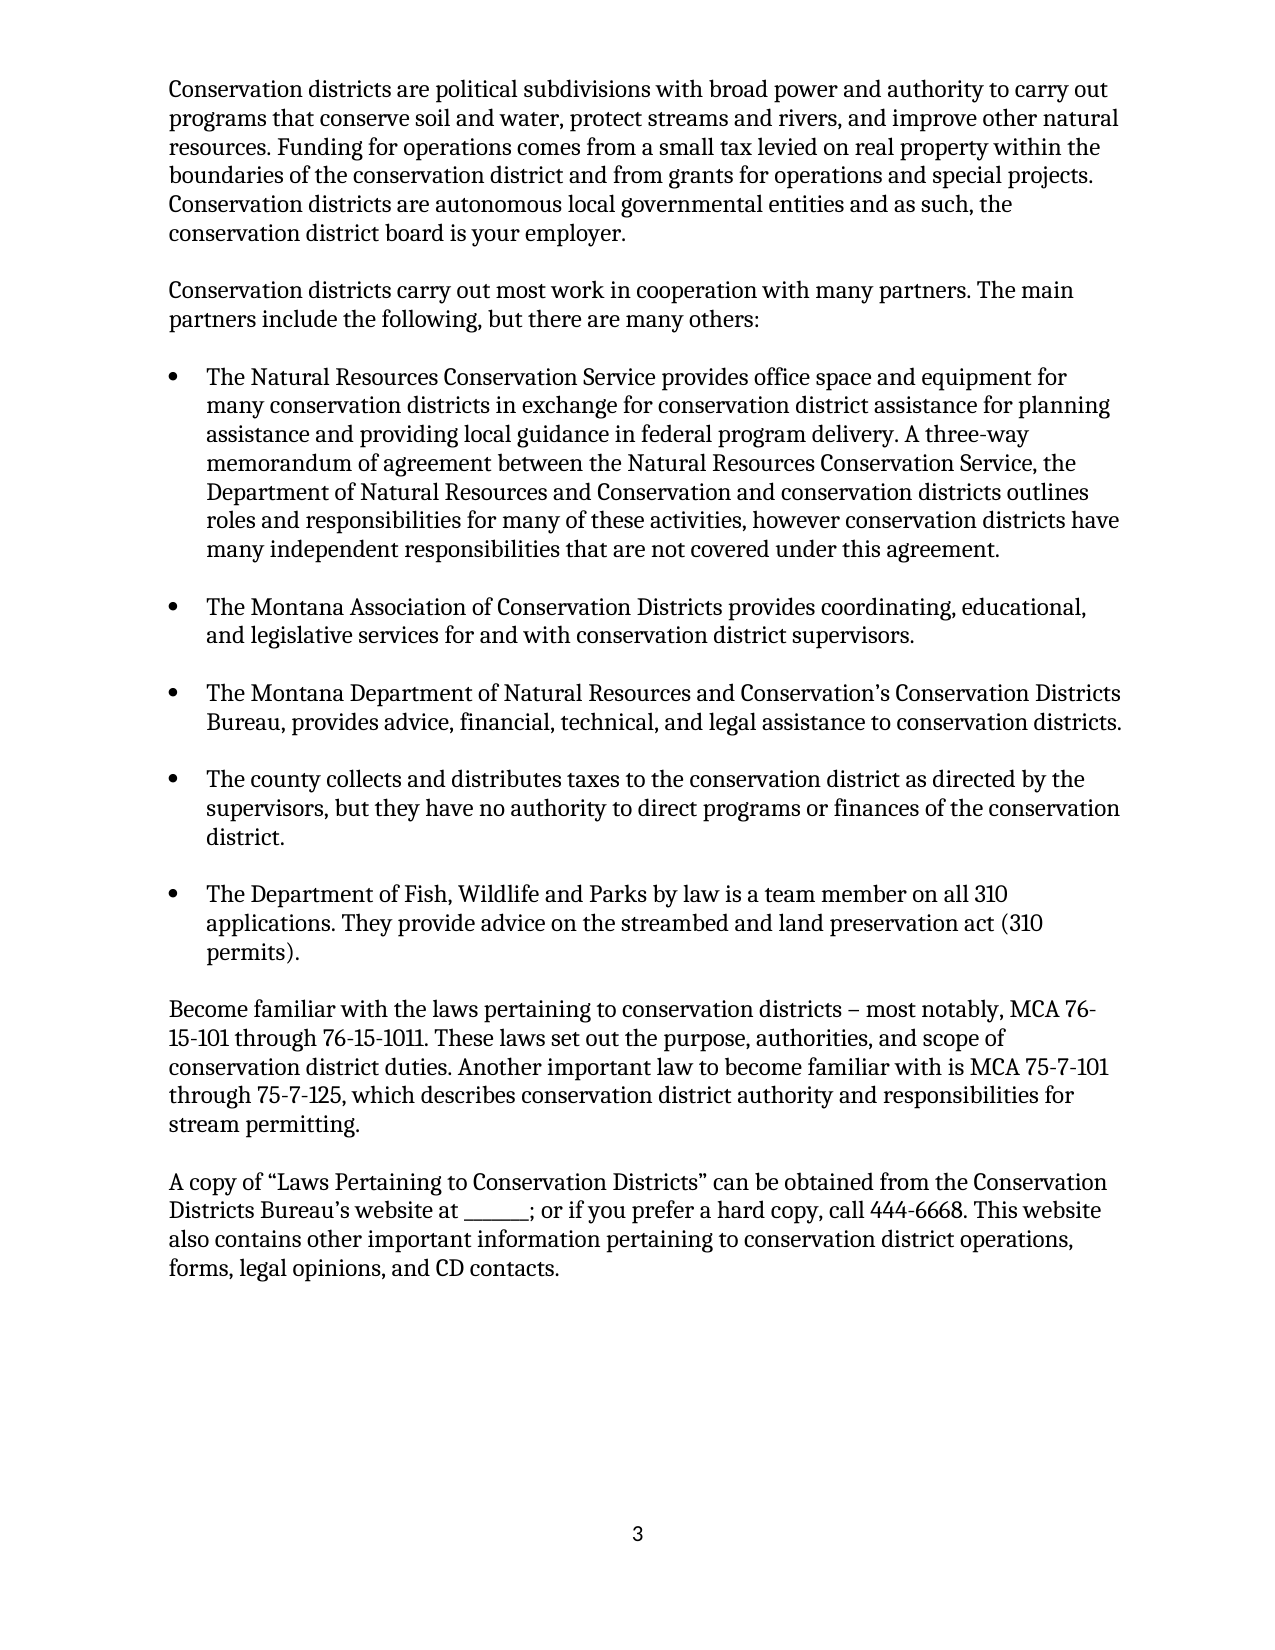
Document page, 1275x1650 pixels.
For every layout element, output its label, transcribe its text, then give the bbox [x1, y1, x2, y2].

text Conservation districts carry out most work in cooperation with many partners. The main partners include the following, but there are many others: [169, 276, 1125, 334]
text Become familiar with the laws pertaining to conservation districts – most notably, MCA 76-15-101 through 76-15-1011. These laws set out the purpose, authorities, and scope of conservation district duties. Another important law to become familiar with is MCA 75-7-101 through 75-7-125, which describes conservation district authority and responsibilities for stream permitting. [169, 995, 1125, 1139]
list The Montana Department of Natural Resources and Conservation’s Conservation Districts Bureau, provides advice, financial, technical, and legal assistance to conservation districts. [169, 679, 1125, 736]
text Conservation districts are political subdivisions with broad power and authority to carry out programs that conserve soil and water, protect streams and rivers, and improve other natural resources. Funding for operations comes from a small tax levied on real property within the boundaries of the conservation district and from grants for operations and special projects. Conservation districts are autonomous local governmental entities and as such, the conservation district board is your employer. [169, 75, 1125, 247]
list The Montana Association of Conservation Districts provides coordinating, educational, and legislative services for and with conservation district supervisors. [169, 592, 1125, 650]
list The county collects and distributes taxes to the conservation district as directed by the supervisors, but they have no authority to direct programs or finances of the conservation district. [169, 765, 1125, 851]
list The Natural Resources Conservation Service provides office space and equipment for many conservation districts in exchange for conservation district assistance for planning assistance and providing local guidance in federal program delivery. A three-way memorandum of agreement between the Natural Resources Conservation Service, the Department of Natural Resources and Conservation and conservation districts outlines roles and responsibilities for many of these activities, however conservation districts have many independent responsibilities that are not covered under this agreement. [169, 362, 1125, 564]
text A copy of “Laws Pertaining to Conservation Districts” can be obtained from the Conservation Districts Bureau’s website at _______; or if you prefer a hard copy, call 444-6668. This website also contains other important information pertaining to conservation district operations, forms, legal opinions, and CD contacts. [169, 1167, 1125, 1282]
list The Department of Fish, Wildlife and Parks by law is a team member on all 310 applications. They provide advice on the streambed and land preservation act (310 permits). [169, 880, 1125, 966]
